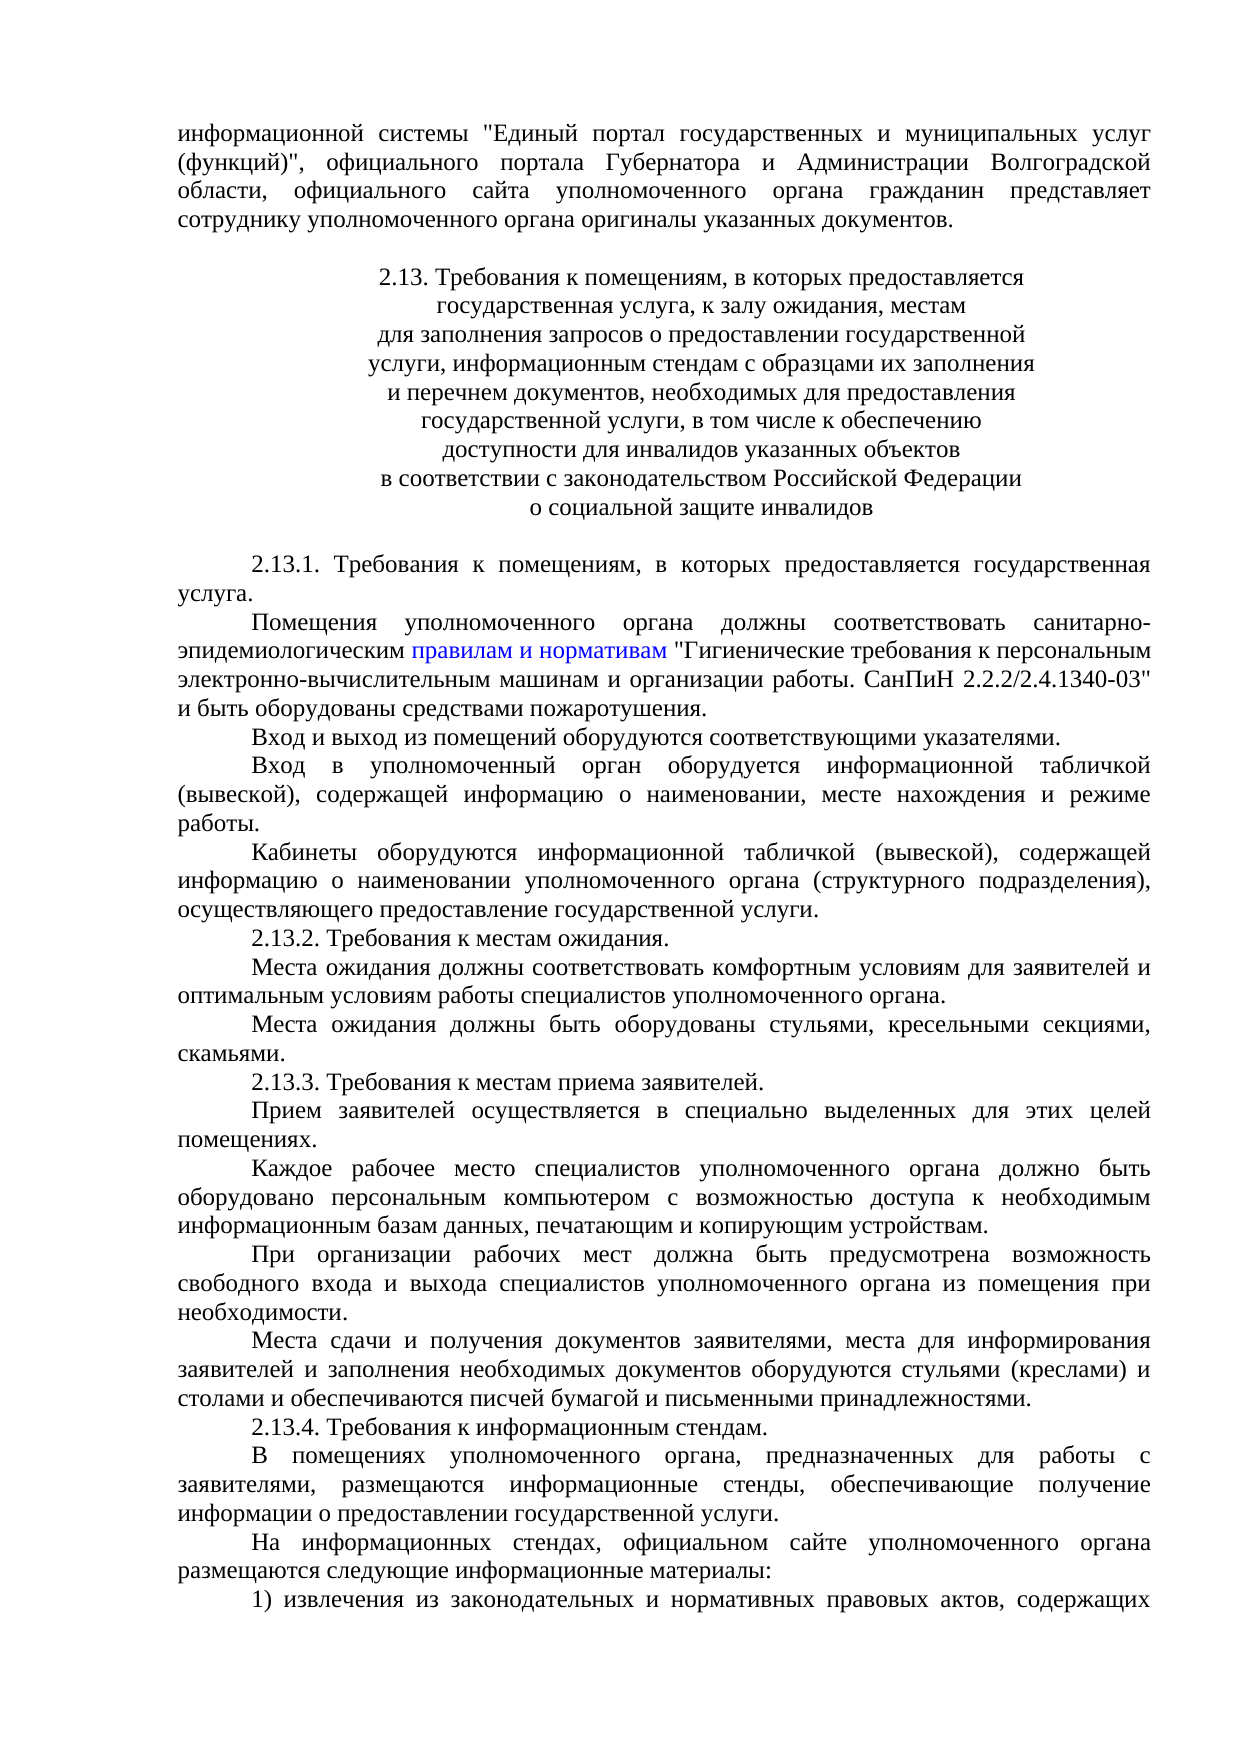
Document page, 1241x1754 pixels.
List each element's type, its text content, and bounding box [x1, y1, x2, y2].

text Вход в уполномоченный орган оборудуется информационной табличкой (вывеской), содержащей информацию о наименовании, месте нахождения и режиме работы. [177, 751, 1152, 837]
text Места сдачи и получения документов заявителями, места для информирования заявителей и заполнения необходимых документов оборудуются стульями (креслами) и столами и обеспечиваются писчей бумагой и письменными принадлежностями. [177, 1326, 1152, 1412]
text в соответствии с законодательством Российской Федерации [177, 463, 1152, 492]
text 2.13.1. Требования к помещениям, в которых предоставляется государственная услуга. [177, 549, 1152, 607]
text доступности для инвалидов указанных объектов [177, 434, 1152, 463]
text для заполнения запросов о предоставлении государственной [177, 319, 1152, 348]
text Кабинеты оборудуются информационной табличкой (вывеской), содержащей информацию о наименовании уполномоченного органа (структурного подразделения), осуществляющего предоставление государственной услуги. [177, 837, 1152, 923]
text Вход и выход из помещений оборудуются соответствующими указателями. [177, 722, 1152, 751]
text государственная услуга, к залу ожидания, местам [177, 291, 1152, 319]
text 2.13. Требования к помещениям, в которых предоставляется [177, 262, 1152, 291]
text Помещения уполномоченного органа должны соответствовать санитарно-эпидемиологическим правилам и нормативам "Гигиенические требования к персональным электронно-вычислительным машинам и организации работы. СанПиН 2.2.2/2.4.1340-03" и быть оборудованы средствами пожаротушения. [177, 607, 1152, 722]
text услуги, информационным стендам с образцами их заполнения [177, 348, 1152, 377]
text о социальной защите инвалидов [177, 492, 1152, 521]
text В помещениях уполномоченного органа, предназначенных для работы с заявителями, размещаются информационные стенды, обеспечивающие получение информации о предоставлении государственной услуги. [177, 1441, 1152, 1527]
text Каждое рабочее место специалистов уполномоченного органа должно быть оборудовано персональным компьютером с возможностью доступа к необходимым информационным базам данных, печатающим и копирующим устройствам. [177, 1153, 1152, 1239]
text Места ожидания должны быть оборудованы стульями, кресельными секциями, скамьями. [177, 1009, 1152, 1067]
text При организации рабочих мест должна быть предусмотрена возможность свободного входа и выхода специалистов уполномоченного органа из помещения при необходимости. [177, 1239, 1152, 1326]
text На информационных стендах, официальном сайте уполномоченного органа размещаются следующие информационные материалы: [177, 1527, 1152, 1584]
text 2.13.2. Требования к местам ожидания. [177, 923, 1152, 952]
text государственной услуги, в том числе к обеспечению [177, 406, 1152, 434]
text 2.13.4. Требования к информационным стендам. [177, 1412, 1152, 1441]
text Прием заявителей осуществляется в специально выделенных для этих целей помещениях. [177, 1096, 1152, 1153]
text и перечнем документов, необходимых для предоставления [177, 377, 1152, 406]
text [177, 1584, 1152, 1613]
text 2.13.3. Требования к местам приема заявителей. [177, 1067, 1152, 1096]
text Места ожидания должны соответствовать комфортным условиям для заявителей и оптимальным условиям работы специалистов уполномоченного органа. [177, 952, 1152, 1009]
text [177, 118, 1152, 233]
